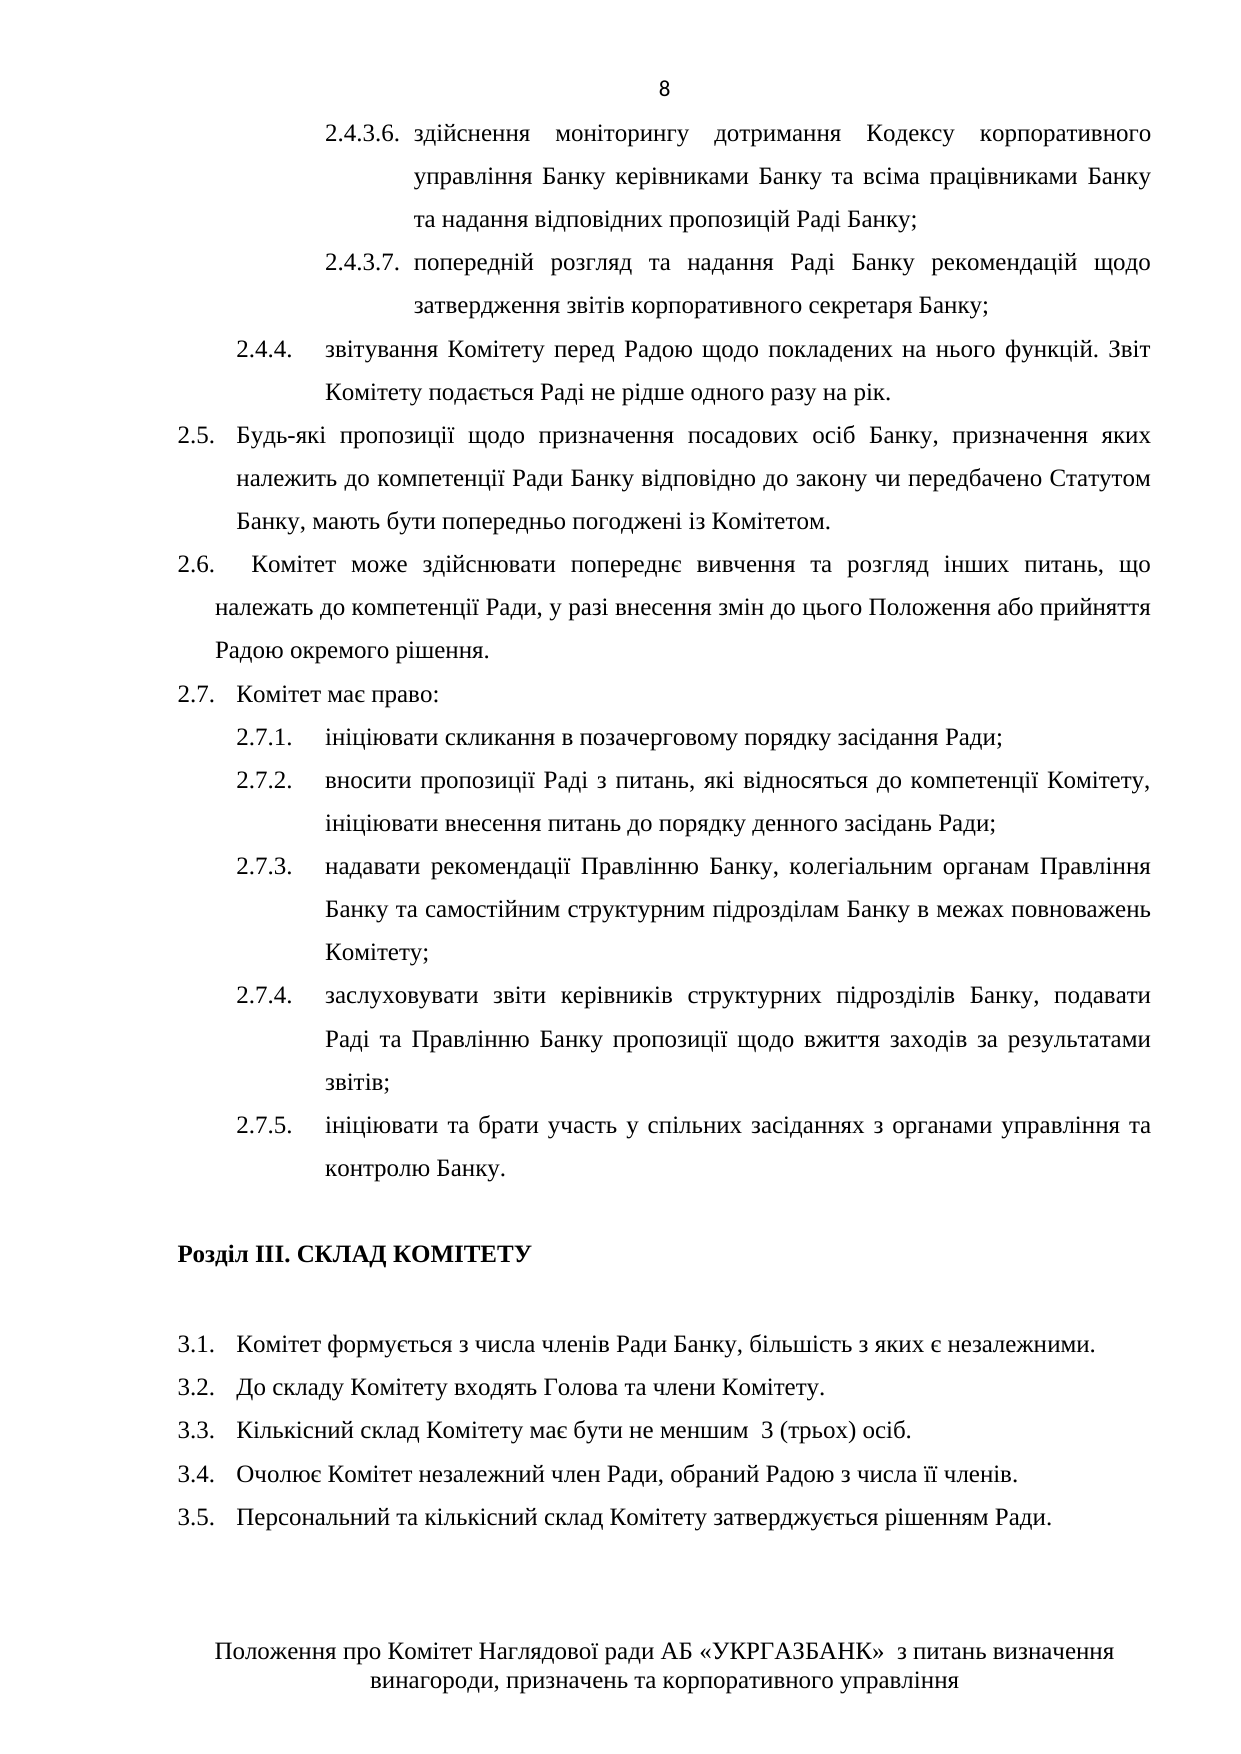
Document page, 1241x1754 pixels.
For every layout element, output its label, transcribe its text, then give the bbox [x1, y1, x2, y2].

list Комітет може здійснювати попереднє вивчення та розгляд інших питань, що належать до компетенції Ради, у разі внесення змін до цього Положення або прийняття Радою окремого рішення. [177, 549, 1152, 664]
list Кількісний склад Комітету має бути не меншим 3 (трьох) осіб. [177, 1416, 1152, 1444]
list Комітет формується з числа членів Ради Банку, більшість з яких є незалежними. [177, 1329, 1152, 1358]
list Персональний та кількісний склад Комітету затверджується рішенням Ради. [177, 1502, 1152, 1531]
list ініціювати скликання в позачерговому порядку засідання Ради; [236, 722, 1152, 751]
list надавати рекомендації Правлінню Банку, колегіальним органам Правління Банку та самостійним структурним підрозділам Банку в межах повноважень Комітету; [236, 851, 1152, 966]
list здійснення моніторингу дотримання Кодексу корпоративного управління Банку керівниками Банку та всіма працівниками Банку та надання відповідних пропозицій Раді Банку; [325, 118, 1152, 233]
list вносити пропозиції Раді з питань, які відносяться до компетенції Комітету, ініціювати внесення питань до порядку денного засідань Ради; [236, 765, 1152, 837]
list звітування Комітету перед Радою щодо покладених на нього функцій. Звіт Комітету подається Раді не рідше одного разу на рік. [236, 334, 1152, 406]
list заслуховувати звіти керівників структурних підрозділів Банку, подавати Раді та Правлінню Банку пропозиції щодо вжиття заходів за результатами звітів; [236, 981, 1152, 1096]
subtitle Розділ ІІІ. СКЛАД КОМІТЕТУ [177, 1239, 1152, 1268]
list До складу Комітету входять Голова та члени Комітету. [177, 1372, 1152, 1401]
list ініціювати та брати участь у спільних засіданнях з органами управління та контролю Банку. [236, 1110, 1152, 1182]
list Комітет має право: [177, 679, 1152, 707]
list Будь-які пропозиції щодо призначення посадових осіб Банку, призначення яких належить до компетенції Ради Банку відповідно до закону чи передбачено Статутом Банку, мають бути попередньо погоджені із Комітетом. [177, 420, 1152, 535]
list Очолює Комітет незалежний член Ради, обраний Радою з числа її членів. [177, 1459, 1152, 1487]
list попередній розгляд та надання Раді Банку рекомендацій щодо затвердження звітів корпоративного секретаря Банку; [325, 247, 1152, 319]
